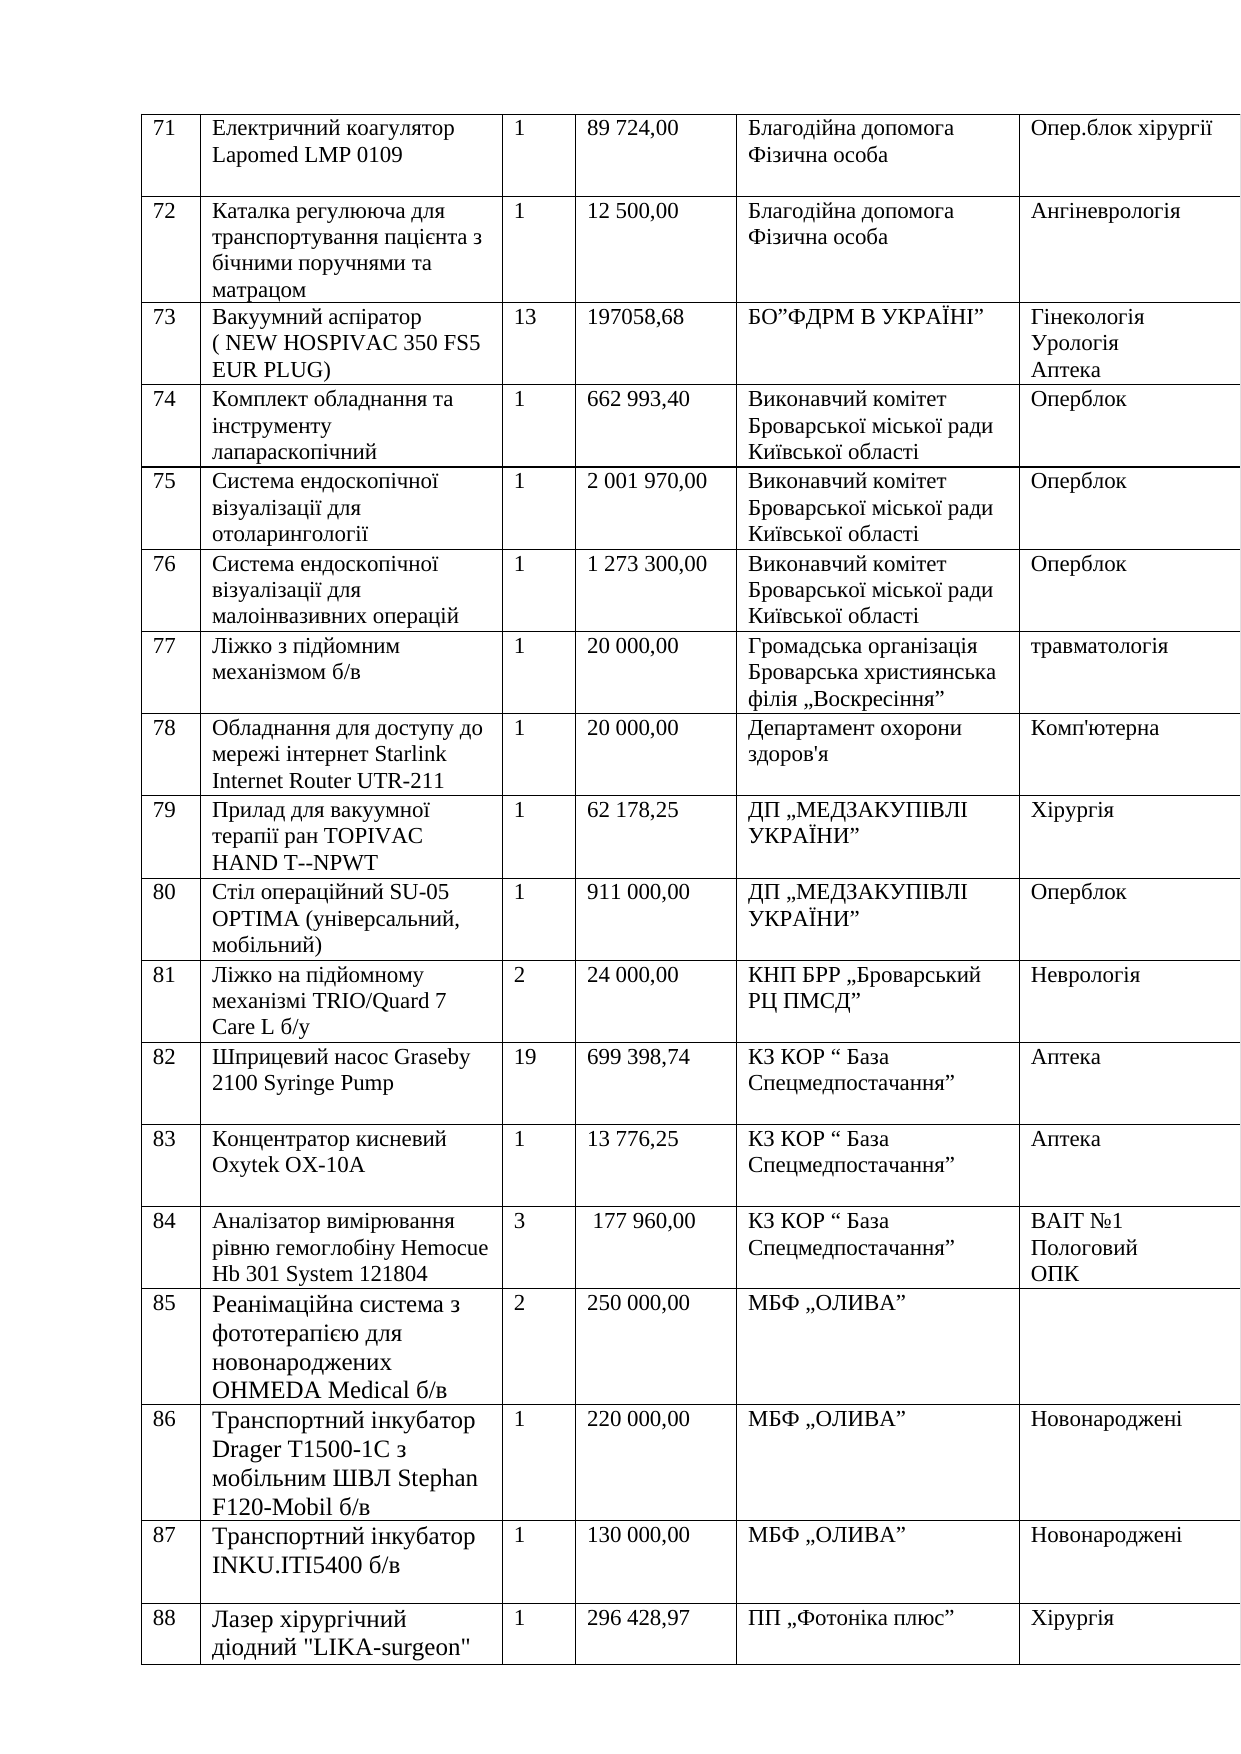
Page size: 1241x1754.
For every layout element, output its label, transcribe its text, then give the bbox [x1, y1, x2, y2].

table_cell 73 [142, 303, 200, 384]
table_cell 84 [142, 1207, 200, 1288]
table_cell МБФ „ОЛИВА” [737, 1521, 1019, 1603]
table_cell ДП „МЕДЗАКУПІВЛІ УКРАЇНИ” [737, 879, 1019, 959]
table_cell 89 724,00 [576, 115, 736, 196]
table_cell 1 [503, 385, 575, 466]
table_cell 250 000,00 [576, 1289, 736, 1404]
table_cell МБФ „ОЛИВА” [737, 1405, 1019, 1520]
table_cell Вакуумний аспіратор ( NEW HOSPIVAC 350 FS5 EUR PLUG) [201, 303, 502, 384]
table_cell КЗ КОР “ База Спецмедпостачання” [737, 1043, 1019, 1124]
table_cell 1 [503, 1125, 575, 1206]
table_cell 62 178,25 [576, 796, 736, 877]
table_cell 83 [142, 1125, 200, 1206]
table_cell БО”ФДРМ В УКРАЇНІ” [737, 303, 1019, 384]
table_cell Хірургія [1020, 796, 1240, 877]
table_cell Виконавчий комітет Броварської міської ради Київської області [737, 550, 1019, 631]
table_cell Аналізатор вимірювання рівню гемоглобіну Hemocue Hb 301 System 121804 [201, 1207, 502, 1288]
table_cell 3 [503, 1207, 575, 1288]
table_cell 13 776,25 [576, 1125, 736, 1206]
table_cell Виконавчий комітет Броварської міської ради Київської області [737, 468, 1019, 549]
table_cell Стіл операційний SU-05 OPTIMA (універсальний, мобільний) [201, 879, 502, 959]
table_cell 2 [503, 961, 575, 1042]
table_cell Благодійна допомога Фізична особа [737, 115, 1019, 196]
table_cell Прилад для вакуумної терапії ран TOPIVAC HAND T--NPWT [201, 796, 502, 877]
table_cell 1 [503, 879, 575, 959]
table_cell 12 500,00 [576, 197, 736, 302]
table_cell 1 [503, 1604, 575, 1664]
table_cell ДП „МЕДЗАКУПІВЛІ УКРАЇНИ” [737, 796, 1019, 877]
table_cell 85 [142, 1289, 200, 1404]
table_cell Опер.блок хірургії [1020, 115, 1240, 196]
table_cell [201, 1604, 502, 1664]
table_cell 72 [142, 197, 200, 302]
table_cell МБФ „ОЛИВА” [737, 1289, 1019, 1404]
table_cell Аптека [1020, 1125, 1240, 1206]
table_cell Система ендоскопічної візуалізації для отоларингології [201, 468, 502, 549]
table_cell КЗ КОР “ База Спецмедпостачання” [737, 1207, 1019, 1288]
table_cell 71 [142, 115, 200, 196]
table_cell 74 [142, 385, 200, 466]
table_cell 1 [503, 714, 575, 795]
table_cell 87 [142, 1521, 200, 1603]
table_cell 75 [142, 468, 200, 549]
table_cell Транспортний інкубатор INKU.ITI5400 б/в [201, 1521, 502, 1603]
table_cell Неврологія [1020, 961, 1240, 1042]
table_cell Ангіневрологія [1020, 197, 1240, 302]
table_cell ПП „Фотоніка плюс” [737, 1604, 1019, 1664]
table_cell 1 [503, 115, 575, 196]
table_cell Комплект обладнання та інструменту лапараскопічний [201, 385, 502, 466]
table_cell 2 [503, 1289, 575, 1404]
table_cell Комп'ютерна [1020, 714, 1240, 795]
table_cell Новонароджені [1020, 1521, 1240, 1603]
table_cell 77 [142, 632, 200, 713]
table_cell 86 [142, 1405, 200, 1520]
table_cell Реанімаційна система з фототерапією для новонароджених OHMEDA Medical б/в [201, 1289, 502, 1404]
table_cell Ліжко на підйомному механізмі TRIO/Quard 7 Care L б/у [201, 961, 502, 1042]
table_cell 20 000,00 [576, 714, 736, 795]
table_cell 13 [503, 303, 575, 384]
table_cell Концентратор кисневий Oxytek OX-10A [201, 1125, 502, 1206]
table_cell Громадська організація Броварська християнська філія „Воскресіння” [737, 632, 1019, 713]
table_cell 1 273 300,00 [576, 550, 736, 631]
table_cell 1 [503, 197, 575, 302]
table_cell Оперблок [1020, 385, 1240, 466]
table_cell 81 [142, 961, 200, 1042]
table_cell 24 000,00 [576, 961, 736, 1042]
table_cell Виконавчий комітет Броварської міської ради Київської області [737, 385, 1019, 466]
table_cell Обладнання для доступу до мережі інтернет Starlink Internet Router UTR-211 [201, 714, 502, 795]
table_cell [1020, 1289, 1240, 1404]
table_cell 1 [503, 468, 575, 549]
table_cell 1 [503, 796, 575, 877]
table_cell 76 [142, 550, 200, 631]
table_cell Гінекологія Урологія Аптека [1020, 303, 1240, 384]
table_cell Електричний коагулятор Lapomed LMP 0109 [201, 115, 502, 196]
table_cell Система ендоскопічної візуалізації для малоінвазивних операцій [201, 550, 502, 631]
table_cell Каталка регулююча для транспортування пацієнта з бічними поручнями та матрацом [201, 197, 502, 302]
table_cell 662 993,40 [576, 385, 736, 466]
table_cell 79 [142, 796, 200, 877]
table_cell 130 000,00 [576, 1521, 736, 1603]
table_cell 80 [142, 879, 200, 959]
table_cell Департамент охорони здоров'я [737, 714, 1019, 795]
table_cell Хірургія [1020, 1604, 1240, 1664]
table_cell Ліжко з підйомним механізмом б/в [201, 632, 502, 713]
table_cell 699 398,74 [576, 1043, 736, 1124]
table_cell Оперблок [1020, 550, 1240, 631]
table_cell КЗ КОР “ База Спецмедпостачання” [737, 1125, 1019, 1206]
table_cell Аптека [1020, 1043, 1240, 1124]
table_cell Оперблок [1020, 468, 1240, 549]
table_cell 1 [503, 632, 575, 713]
table_cell Оперблок [1020, 879, 1240, 959]
table_cell Шприцевий насос Graseby 2100 Syringe Pump [201, 1043, 502, 1124]
table_cell 197058,68 [576, 303, 736, 384]
table_cell 296 428,97 [576, 1604, 736, 1664]
table_cell 2 001 970,00 [576, 468, 736, 549]
table_cell Новонароджені [1020, 1405, 1240, 1520]
table_cell травматологія [1020, 632, 1240, 713]
table_cell 19 [503, 1043, 575, 1124]
table_cell КНП БРР „Броварський РЦ ПМСД” [737, 961, 1019, 1042]
table_cell 220 000,00 [576, 1405, 736, 1520]
table_cell 911 000,00 [576, 879, 736, 959]
table_cell ВАІТ №1 Пологовий ОПК [1020, 1207, 1240, 1288]
table_cell 1 [503, 1521, 575, 1603]
table_cell 177 960,00 [576, 1207, 736, 1288]
table_cell 1 [503, 550, 575, 631]
table_cell Благодійна допомога Фізична особа [737, 197, 1019, 302]
table_cell 82 [142, 1043, 200, 1124]
table_cell 88 [142, 1604, 200, 1664]
table_cell 1 [503, 1405, 575, 1520]
table_cell 78 [142, 714, 200, 795]
table_cell 20 000,00 [576, 632, 736, 713]
table_cell Транспортний інкубатор Drager T1500-1C з мобільним ШВЛ Stephan F120-Mobil б/в [201, 1405, 502, 1520]
